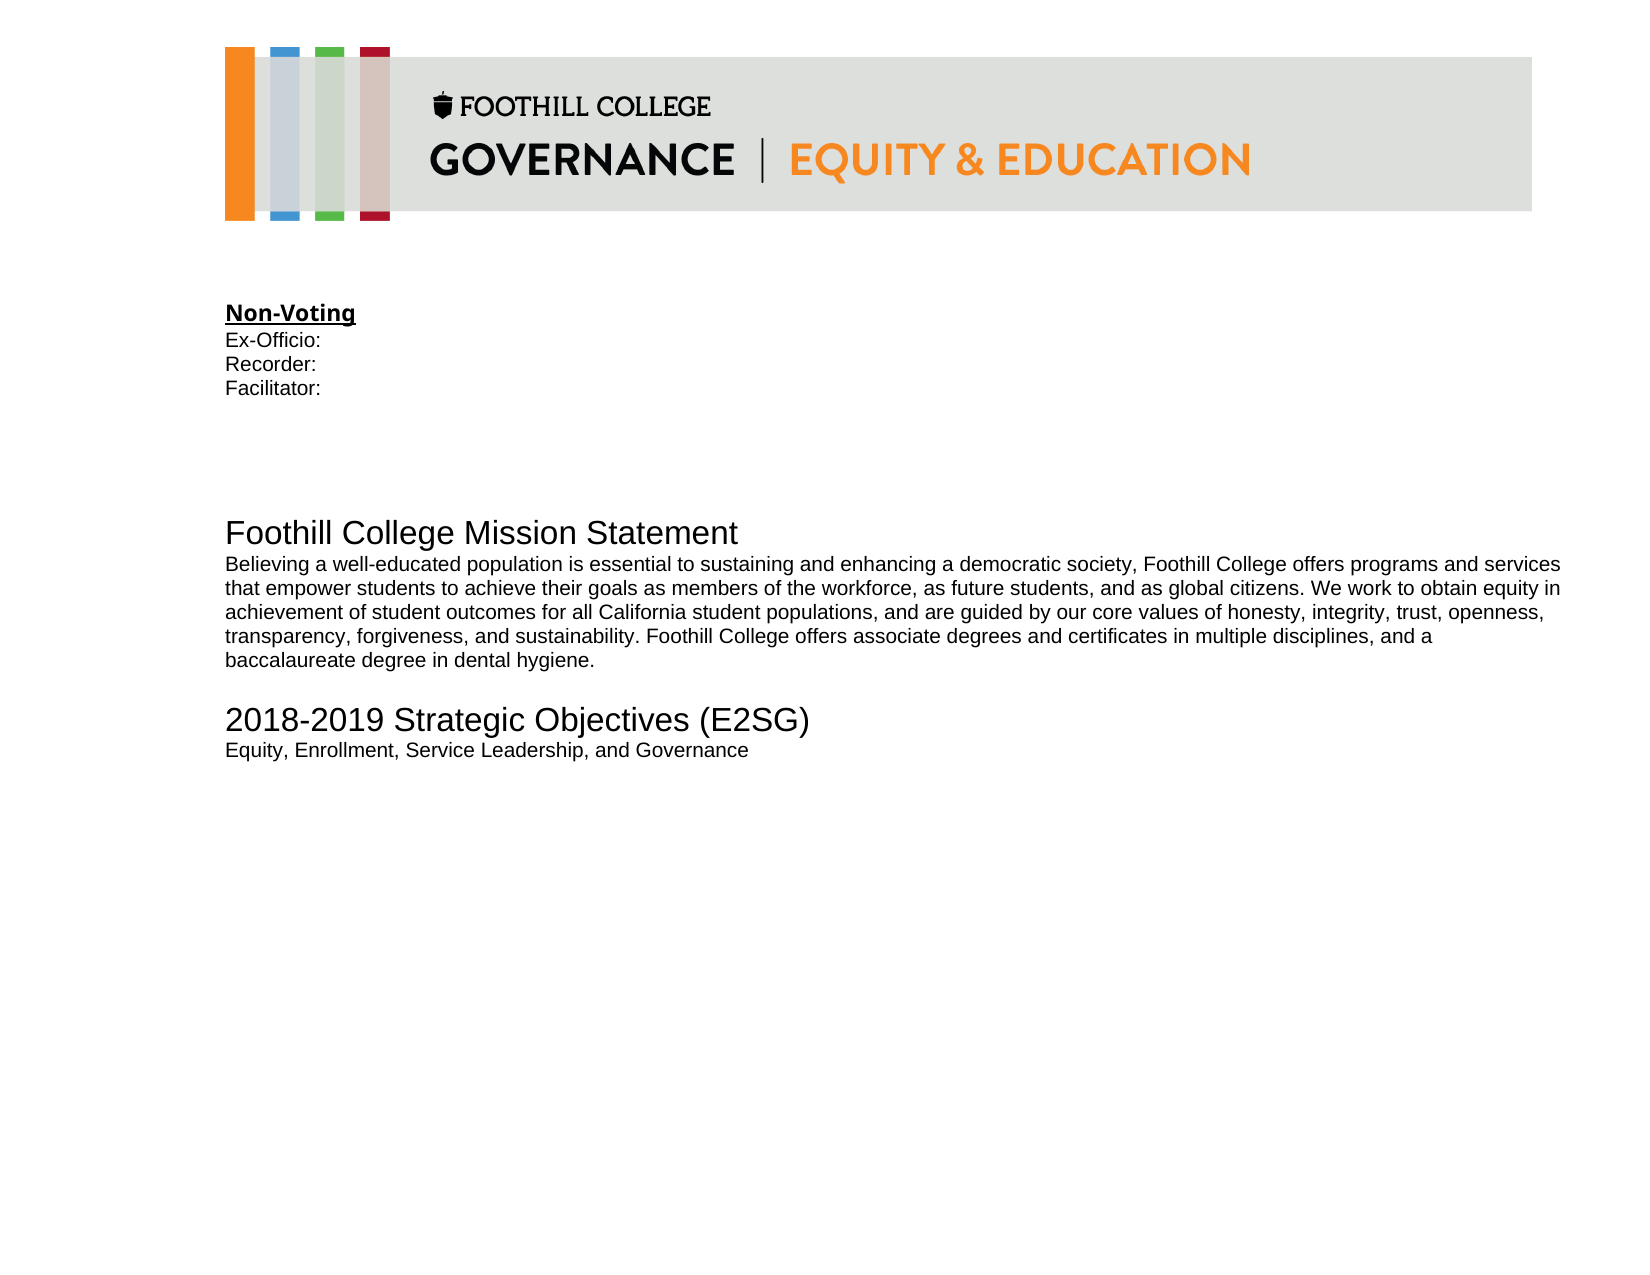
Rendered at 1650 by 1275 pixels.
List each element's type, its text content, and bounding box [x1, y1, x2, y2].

text Equity, Enrollment, Service Leadership, and Governance [225, 738, 1566, 762]
text Facilitator: [225, 376, 1566, 400]
text Believing a well-educated population is essential to sustaining and enhancing a democratic society, Foothill College offers programs and services that empower students to achieve their goals as members of the workforce, as future students, and as global citizens. We work to obtain equity in achievement of student outcomes for all California student populations, and are guided by our core values of honesty, integrity, trust, openness, transparency, forgiveness, and sustainability. Foothill College offers associate degrees and certificates in multiple disciplines, and a baccalaureate degree in dental hygiene. [225, 552, 1566, 672]
text Recorder: [225, 352, 1566, 376]
subtitle Foothill College Mission Statement [225, 513, 1566, 552]
subtitle 2018-2019 Strategic Objectives (E2SG) [225, 700, 1566, 738]
subtitle Non-Voting [225, 297, 1566, 328]
text Ex-Officio: [225, 328, 1566, 352]
picture [225, 47, 1532, 221]
